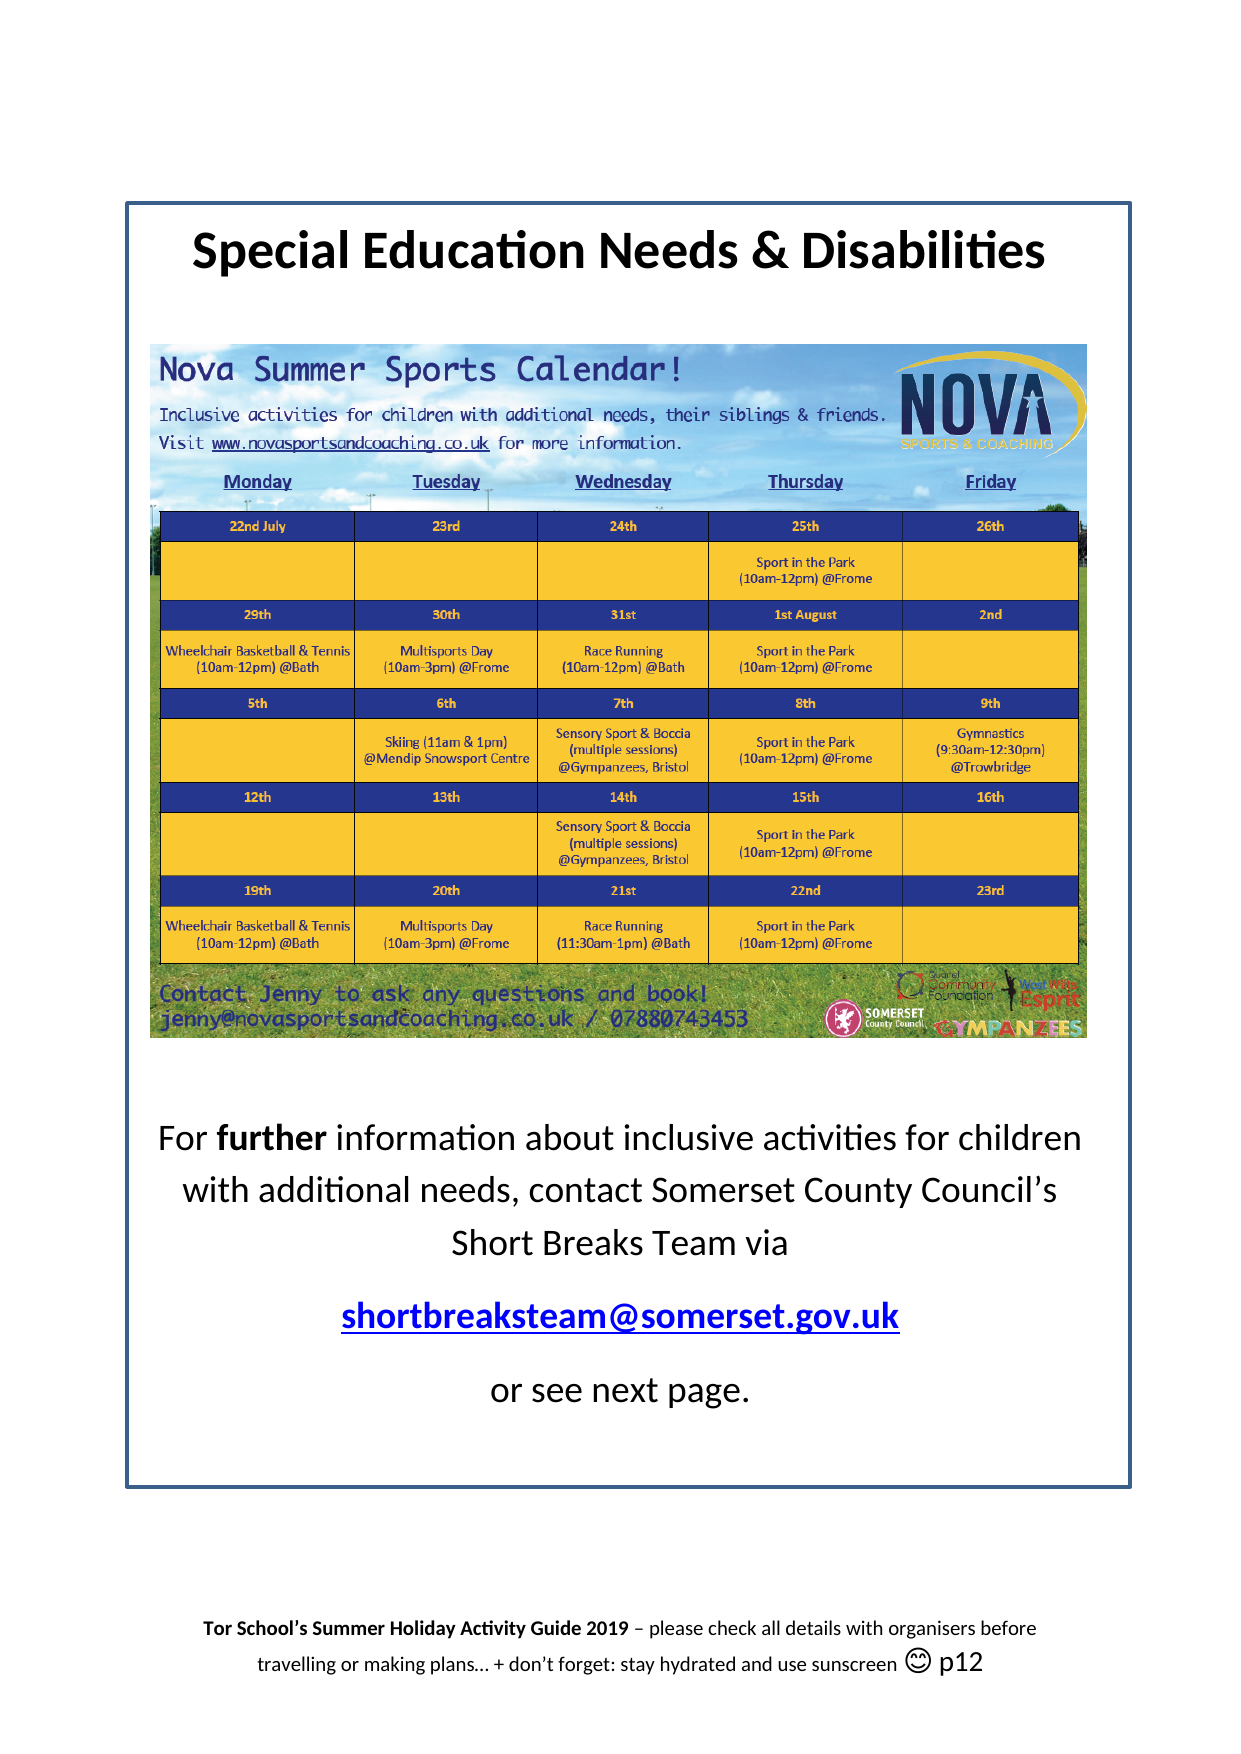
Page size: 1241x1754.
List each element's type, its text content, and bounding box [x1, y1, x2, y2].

text or see next page. [150, 1366, 1090, 1412]
text shortbreaksteam@somerset.gov.uk [150, 1292, 1090, 1338]
text Special Education Needs & Disabilities [150, 216, 1090, 282]
picture [150, 344, 1087, 1037]
